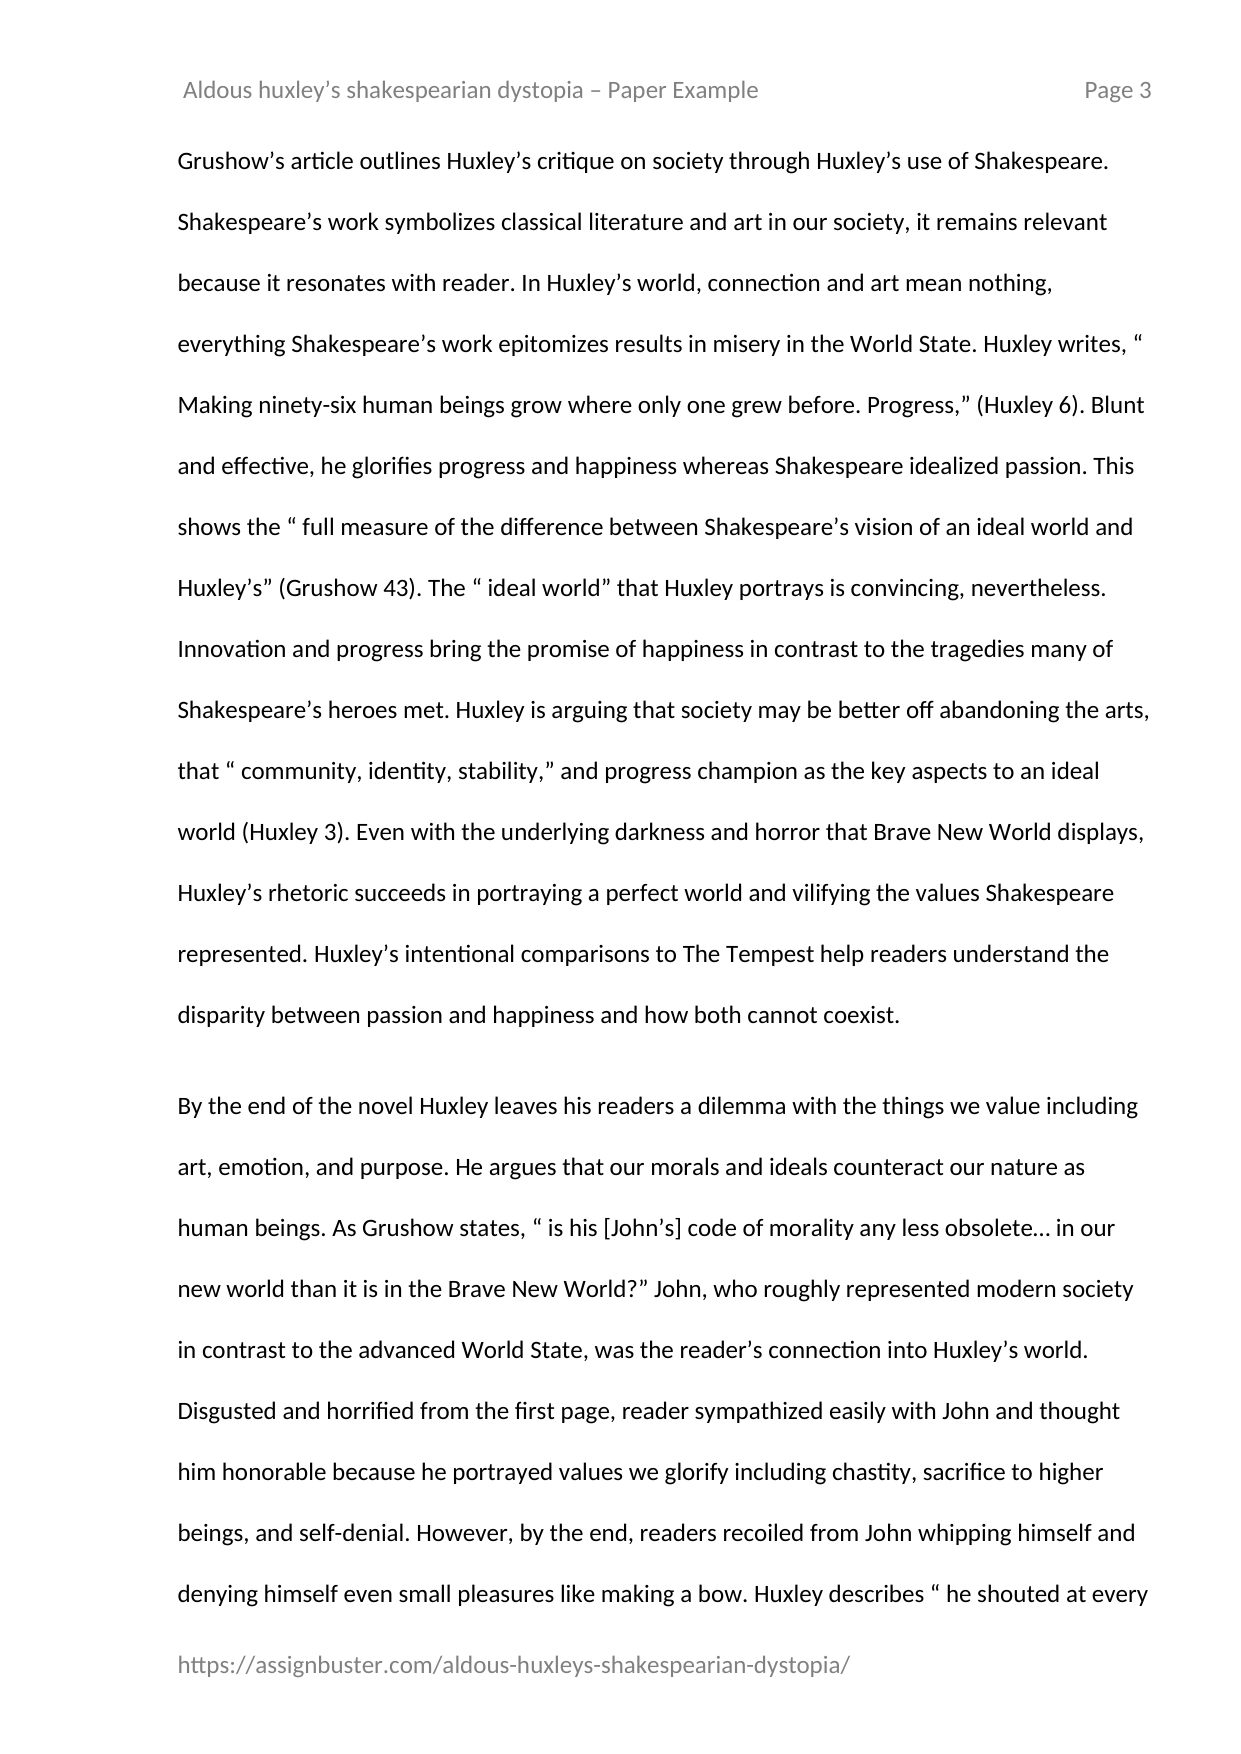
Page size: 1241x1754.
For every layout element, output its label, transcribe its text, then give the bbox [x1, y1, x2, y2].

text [177, 1090, 1152, 1609]
text Grushow’s article outlines Huxley’s critique on society through Huxley’s use of Shakespeare. Shakespeare’s work symbolizes classical literature and art in our society, it remains relevant because it resonates with reader. In Huxley’s world, connection and art mean nothing, everything Shakespeare’s work epitomizes results in misery in the World State. Huxley writes, “ Making ninety-six human beings grow where only one grew before. Progress,” (Huxley 6). Blunt and effective, he glorifies progress and happiness whereas Shakespeare idealized passion. This shows the “ full measure of the difference between Shakespeare’s vision of an ideal world and Huxley’s” (Grushow 43). The “ ideal world” that Huxley portrays is convincing, nevertheless. Innovation and progress bring the promise of happiness in contrast to the tragedies many of Shakespeare’s heroes met. Huxley is arguing that society may be better off abandoning the arts, that “ community, identity, stability,” and progress champion as the key aspects to an ideal world (Huxley 3). Even with the underlying darkness and horror that Brave New World displays, Huxley’s rhetoric succeeds in portraying a perfect world and vilifying the values Shakespeare represented. Huxley’s intentional comparisons to The Tempest help readers understand the disparity between passion and happiness and how both cannot coexist. [177, 145, 1152, 1030]
